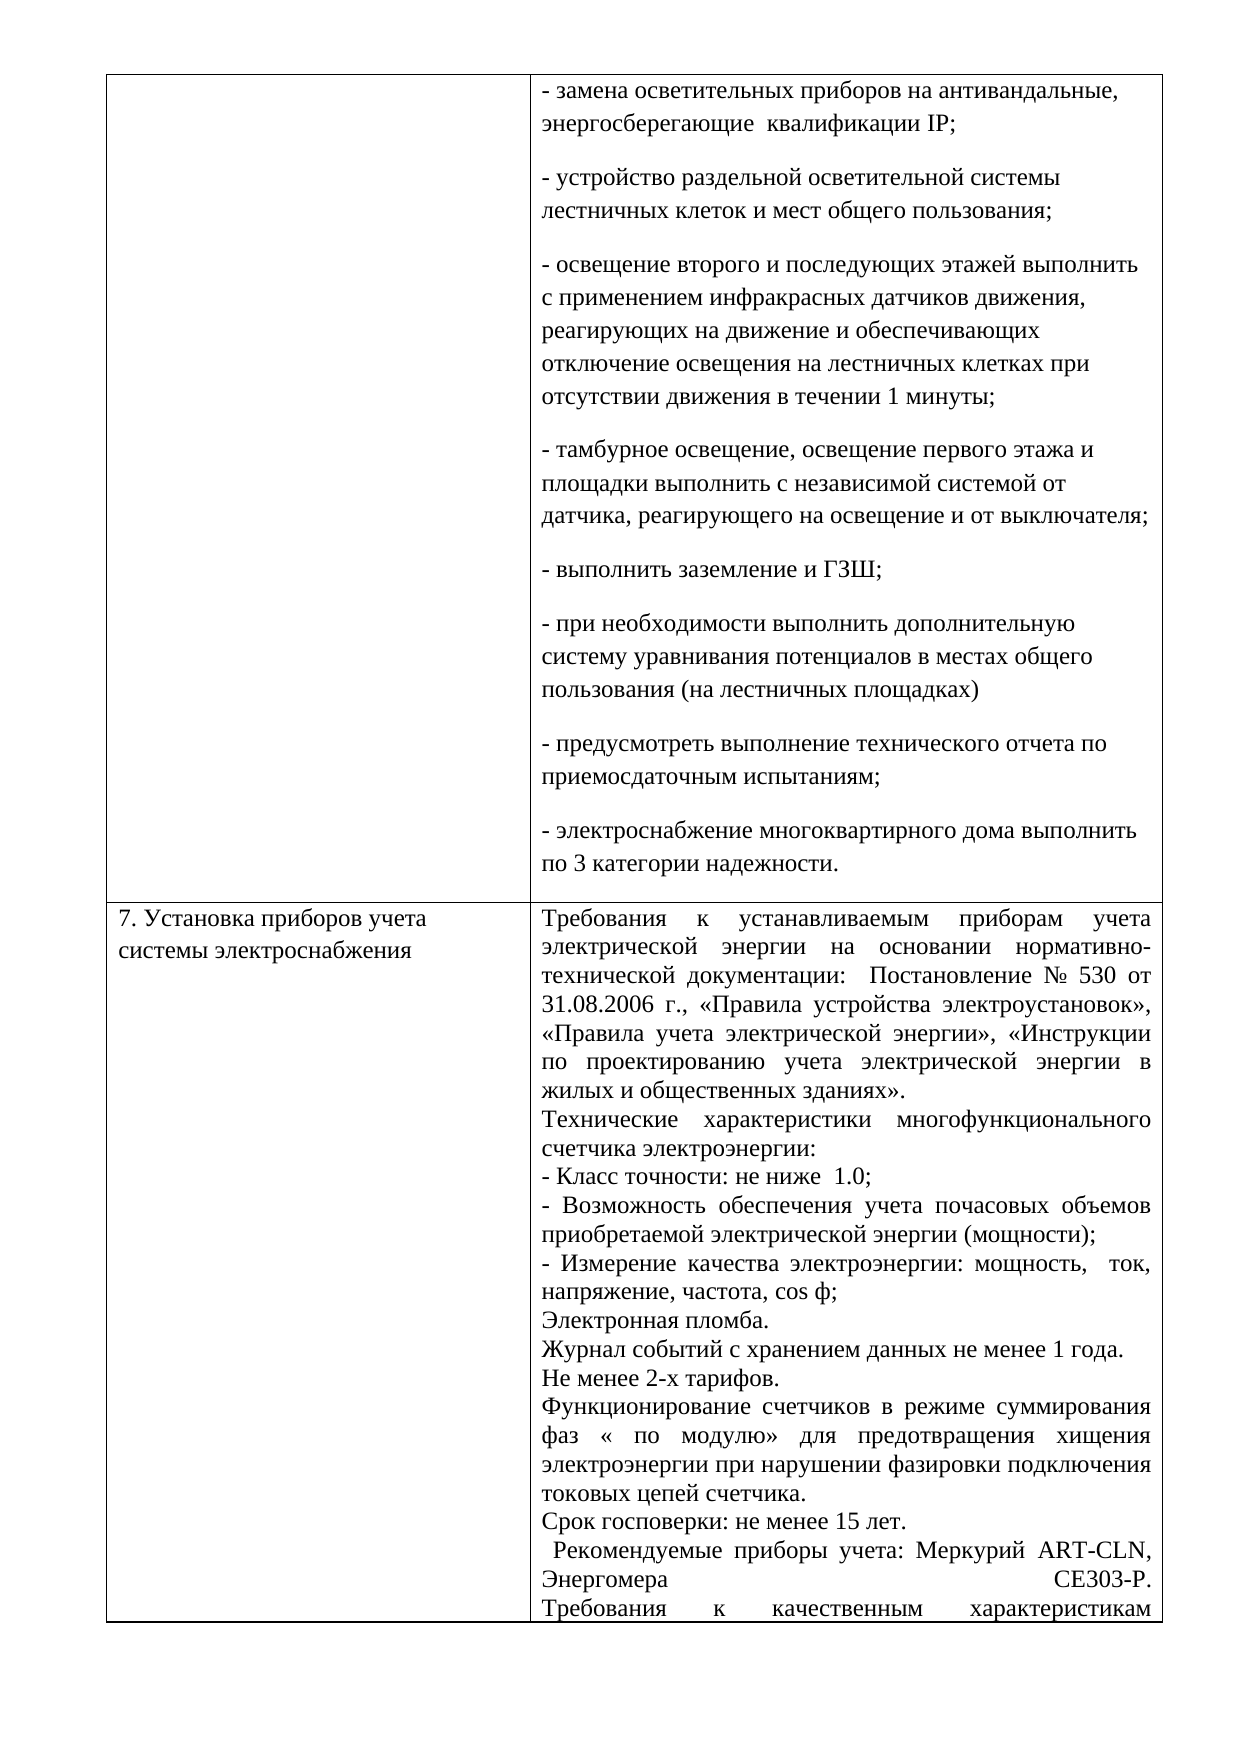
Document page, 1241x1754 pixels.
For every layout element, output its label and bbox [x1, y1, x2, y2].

table_cell [531, 75, 1162, 902]
table_cell [531, 903, 1162, 1621]
table_cell [107, 903, 530, 1621]
table_cell [107, 75, 530, 902]
